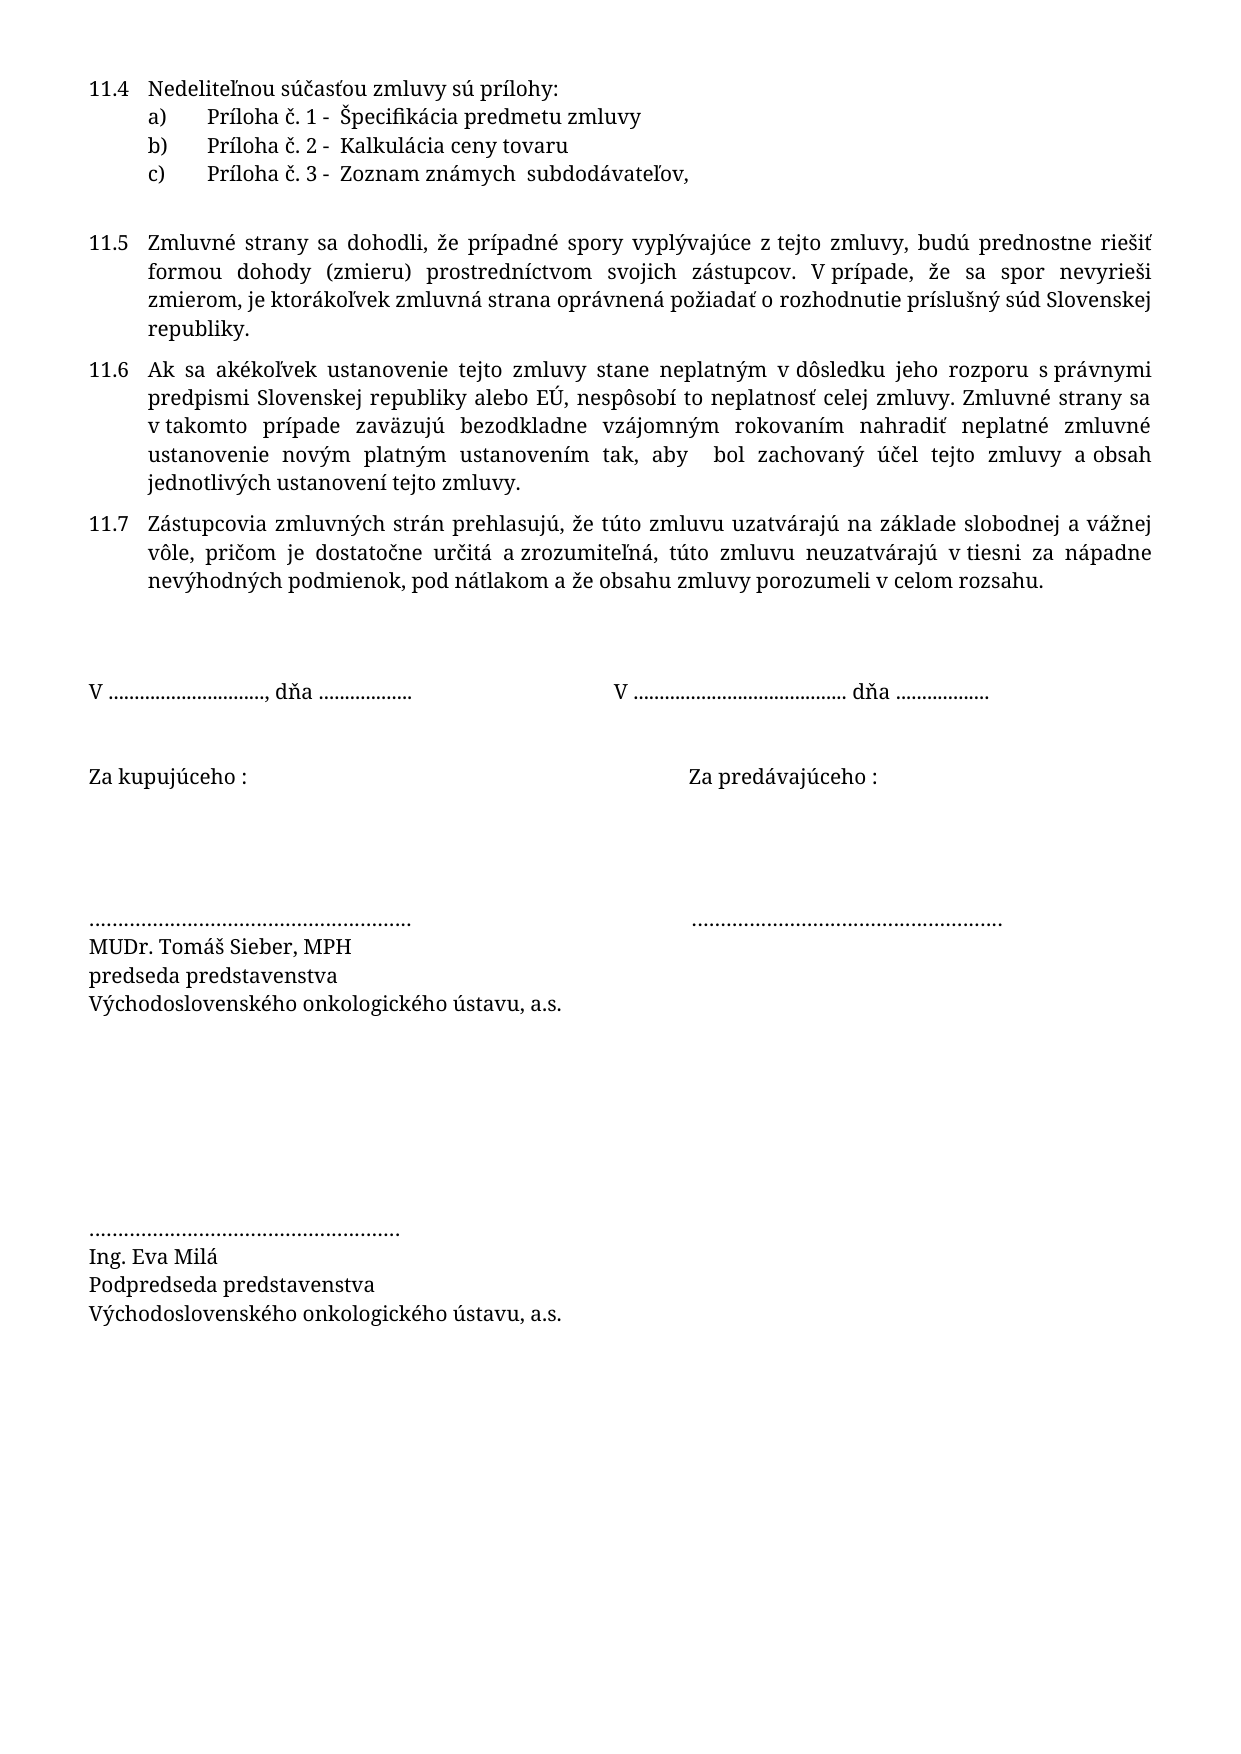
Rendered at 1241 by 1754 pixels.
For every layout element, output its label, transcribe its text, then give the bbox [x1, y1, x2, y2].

text ........................................................ ...................................................... [89, 904, 1152, 932]
text 11.6 Ak sa akékoľvek ustanovenie tejto zmluvy stane neplatným v dôsledku jeho rozporu s právnymi predpismi Slovenskej republiky alebo EÚ, nespôsobí to neplatnosť celej zmluvy. Zmluvné strany sa v takomto prípade zaväzujú bezodkladne vzájomným rokovaním nahradiť neplatné zmluvné ustanovenie novým platným ustanovením tak, aby bol zachovaný účel tejto zmluvy a obsah jednotlivých ustanovení tejto zmluvy. [89, 355, 1152, 497]
text 11.4 Nedeliteľnou súčasťou zmluvy sú prílohy: [89, 74, 1149, 102]
text Za kupujúceho : Za predávajúceho : [89, 762, 1152, 791]
text V .............................., dňa .................. V ......................................... dňa .................. [89, 677, 1152, 705]
text Východoslovenského onkologického ústavu, a.s. [89, 1299, 1152, 1327]
text Východoslovenského onkologického ústavu, a.s. [89, 989, 1152, 1018]
text 11.5 Zmluvné strany sa dohodli, že prípadné spory vyplývajúce z tejto zmluvy, budú prednostne riešiť formou dohody (zmieru) prostredníctvom svojich zástupcov. V prípade, že sa spor nevyrieši zmierom, je ktorákoľvek zmluvná strana oprávnená požiadať o rozhodnutie príslušný súd Slovenskej republiky. [89, 228, 1152, 342]
list Príloha č. 3 - Zoznam známych subdodávateľov, [148, 159, 1152, 188]
text ...................................................... [89, 1214, 1152, 1242]
text Podpredseda predstavenstva [89, 1270, 1152, 1299]
list Príloha č. 1 - Špecifikácia predmetu zmluvy [148, 102, 1152, 131]
list Príloha č. 2 - Kalkulácia ceny tovaru [148, 131, 1152, 159]
text Ing. Eva Milá [89, 1242, 1152, 1270]
text predseda predstavenstva [89, 961, 1152, 989]
text MUDr. Tomáš Sieber, MPH [89, 932, 1152, 961]
text 11.7 Zástupcovia zmluvných strán prehlasujú, že túto zmluvu uzatvárajú na základe slobodnej a vážnej vôle, pričom je dostatočne určitá a zrozumiteľná, túto zmluvu neuzatvárajú v tiesni za nápadne nevýhodných podmienok, pod nátlakom a že obsahu zmluvy porozumeli v celom rozsahu. [89, 509, 1152, 595]
